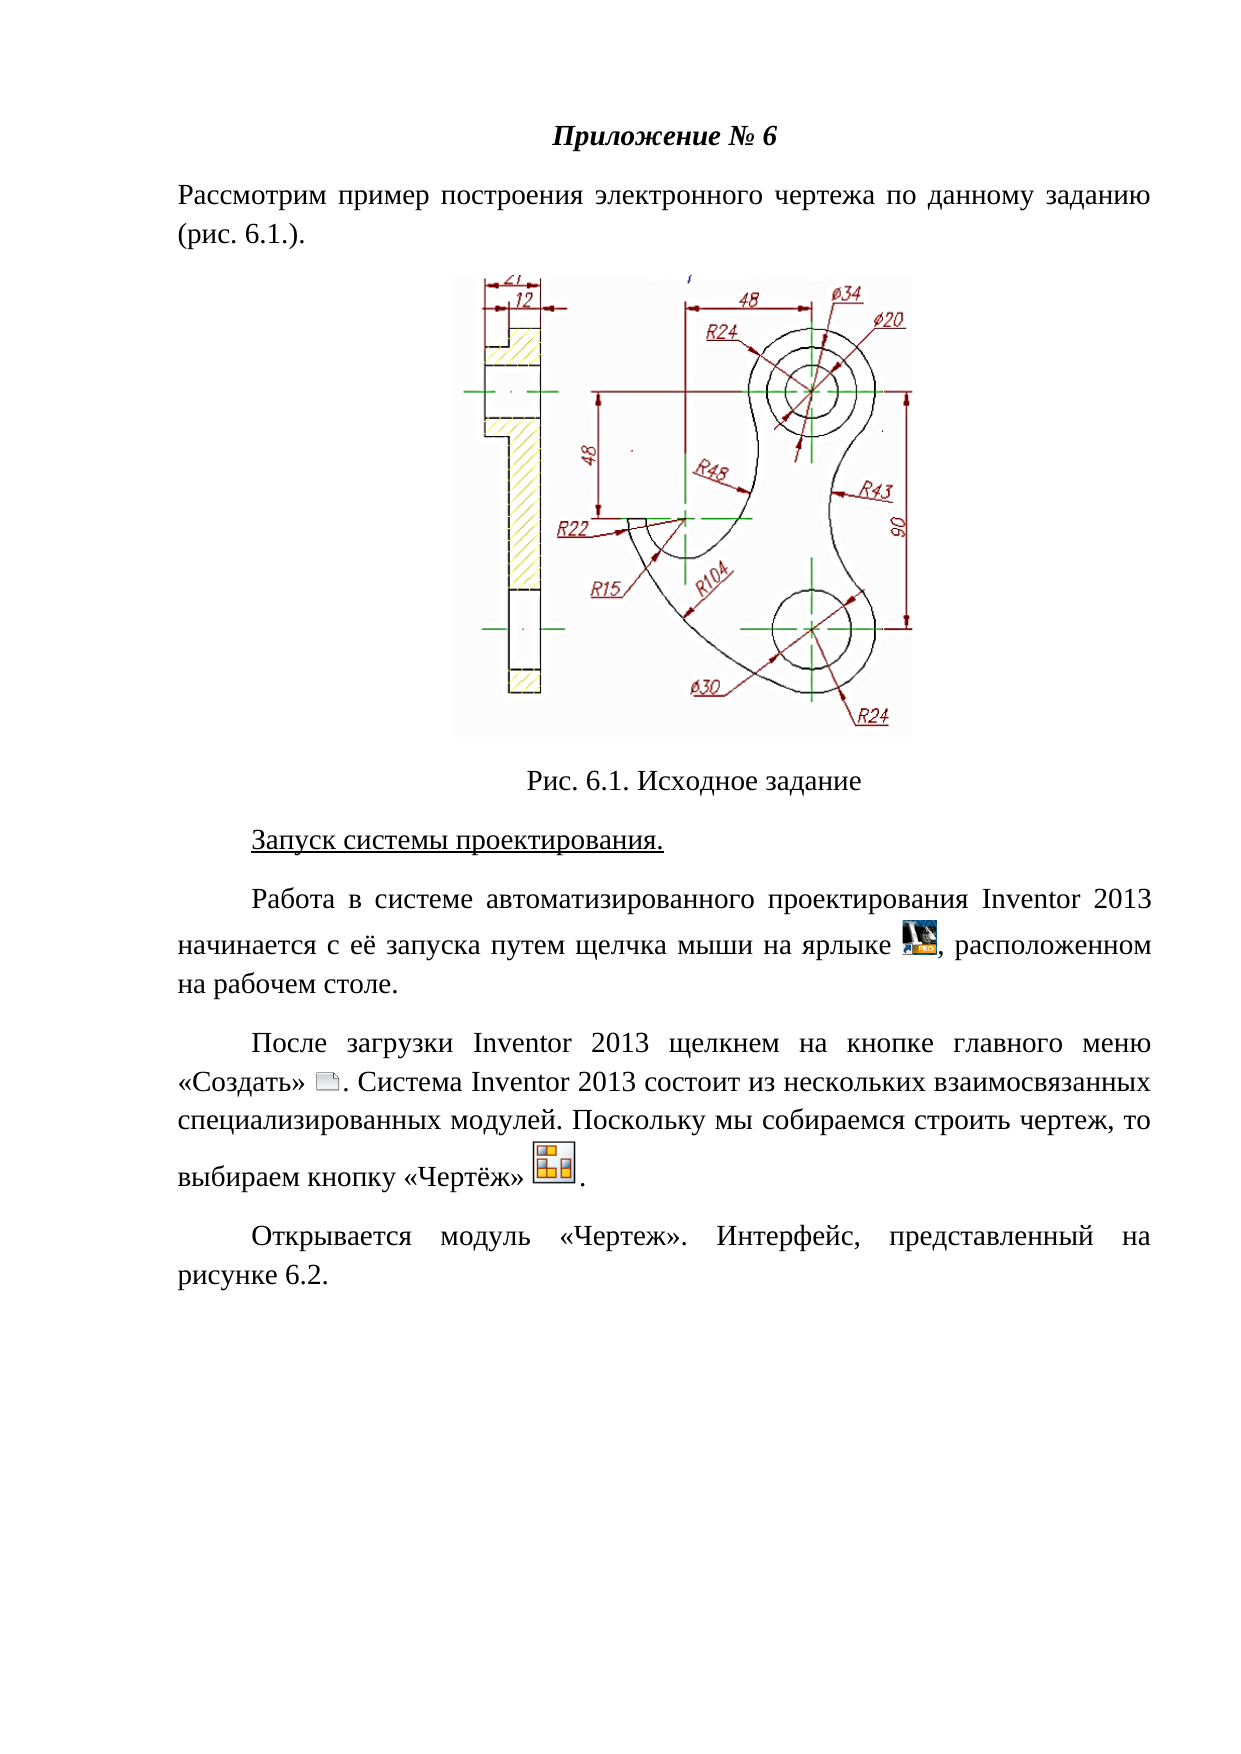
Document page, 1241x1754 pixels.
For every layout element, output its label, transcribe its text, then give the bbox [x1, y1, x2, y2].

text Рассмотрим пример построения электронного чертежа по данному заданию (рис. 6.1.). [177, 177, 1152, 249]
text Рис. 6.1. Исходное задание [177, 763, 1152, 796]
picture [532, 1140, 579, 1187]
text Запуск системы проектирования. [177, 822, 1152, 856]
text После загрузки Inventor 2013 щелкнем на кнопке главного меню «Создать» . Система Inventor 2013 состоит из нескольких взаимосвязанных специализированных модулей. Поскольку мы собираемся строить чертеж, то выбираем кнопку «Чертёж» . [177, 1025, 1152, 1192]
text Открывается модуль «Чертеж». Интерфейс, представленный на рисунке 6.2. [177, 1218, 1152, 1290]
picture [902, 920, 937, 955]
picture [313, 1070, 342, 1092]
text Работа в системе автоматизированного проектирования Inventor 2013 начинается с её запуска путем щелчка мыши на ярлыке , расположенном на рабочем столе. [177, 882, 1152, 999]
picture [454, 275, 934, 738]
text Приложение № 6 [177, 118, 1152, 152]
